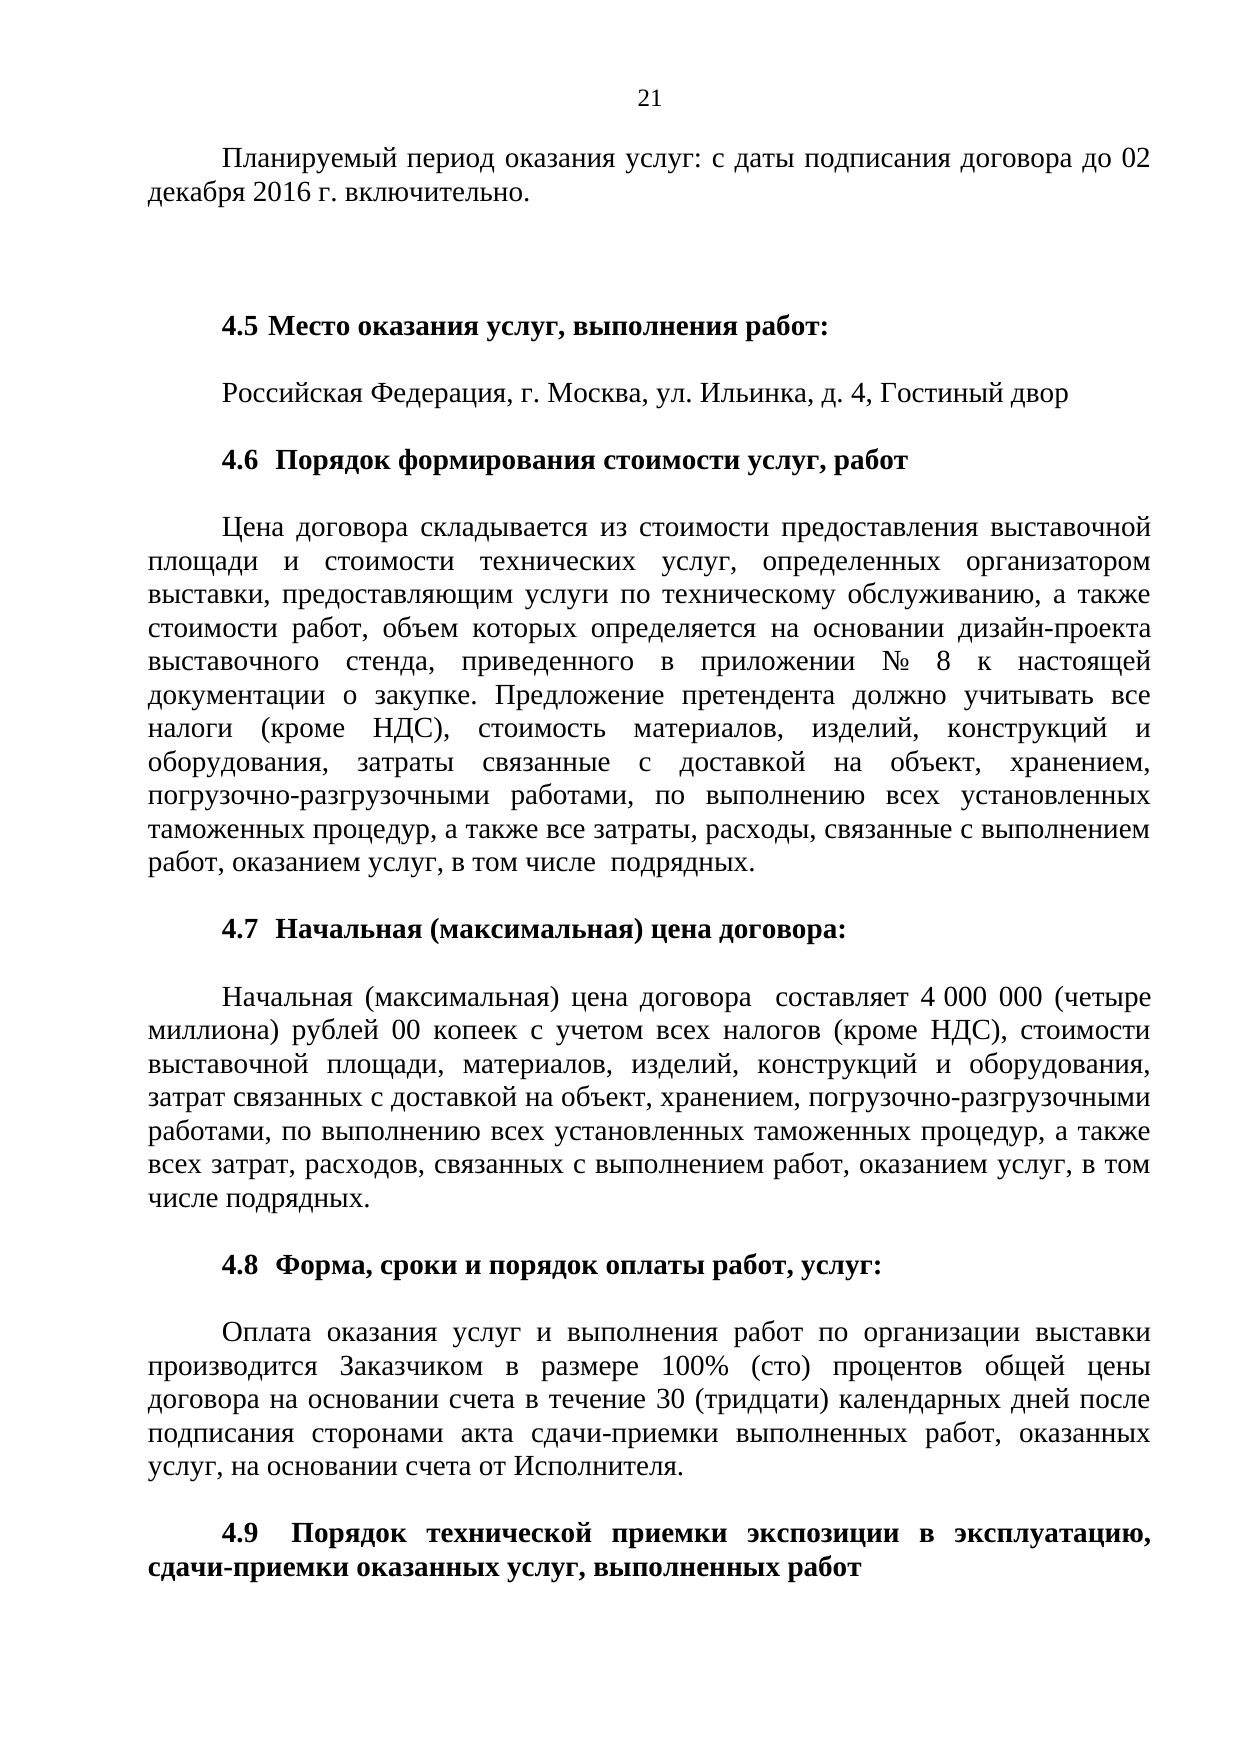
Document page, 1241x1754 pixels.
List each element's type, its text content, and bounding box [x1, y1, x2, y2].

list Место оказания услуг, выполнения работ: [222, 308, 1152, 341]
list Начальная (максимальная) цена договора: [222, 912, 1152, 945]
text Российская Федерация, г. Москва, ул. Ильинка, д. 4, Гостиный двор [148, 375, 1152, 408]
list Порядок формирования стоимости услуг, работ [222, 442, 1152, 476]
list Порядок технической приемки экспозиции в эксплуатацию, сдачи-приемки оказанных услуг, выполненных работ [148, 1515, 1152, 1582]
text Начальная (максимальная) цена договора составляет 4 000 000 (четыре миллиона) рублей 00 копеек с учетом всех налогов (кроме НДС), стоимости выставочной площади, материалов, изделий, конструкций и оборудования, затрат связанных с доставкой на объект, хранением, погрузочно-разгрузочными работами, по выполнению всех установленных таможенных процедур, а также всех затрат, расходов, связанных с выполнением работ, оказанием услуг, в том числе подрядных. [148, 979, 1152, 1213]
list Форма, сроки и порядок оплаты работ, услуг: [222, 1247, 1152, 1281]
text Цена договора складывается из стоимости предоставления выставочной площади и стоимости технических услуг, определенных организатором выставки, предоставляющим услуги по техническому обслуживанию, а также стоимости работ, объем которых определяется на основании дизайн-проекта выставочного стенда, приведенного в приложении № 8 к настоящей документации о закупке. Предложение претендента должно учитывать все налоги (кроме НДС), стоимость материалов, изделий, конструкций и оборудования, затраты связанные с доставкой на объект, хранением, погрузочно-разгрузочными работами, по выполнению всех установленных таможенных процедур, а также все затраты, расходы, связанные с выполнением работ, оказанием услуг, в том числе подрядных. [148, 509, 1152, 878]
text Оплата оказания услуг и выполнения работ по организации выставки производится Заказчиком в размере 100% (сто) процентов общей цены договора на основании счета в течение 30 (тридцати) календарных дней после подписания сторонами акта сдачи-приемки выполненных работ, оказанных услуг, на основании счета от Исполнителя. [148, 1314, 1152, 1482]
text Планируемый период оказания услуг: с даты подписания договора до 02 декабря 2016 г. включительно. [148, 140, 1152, 207]
